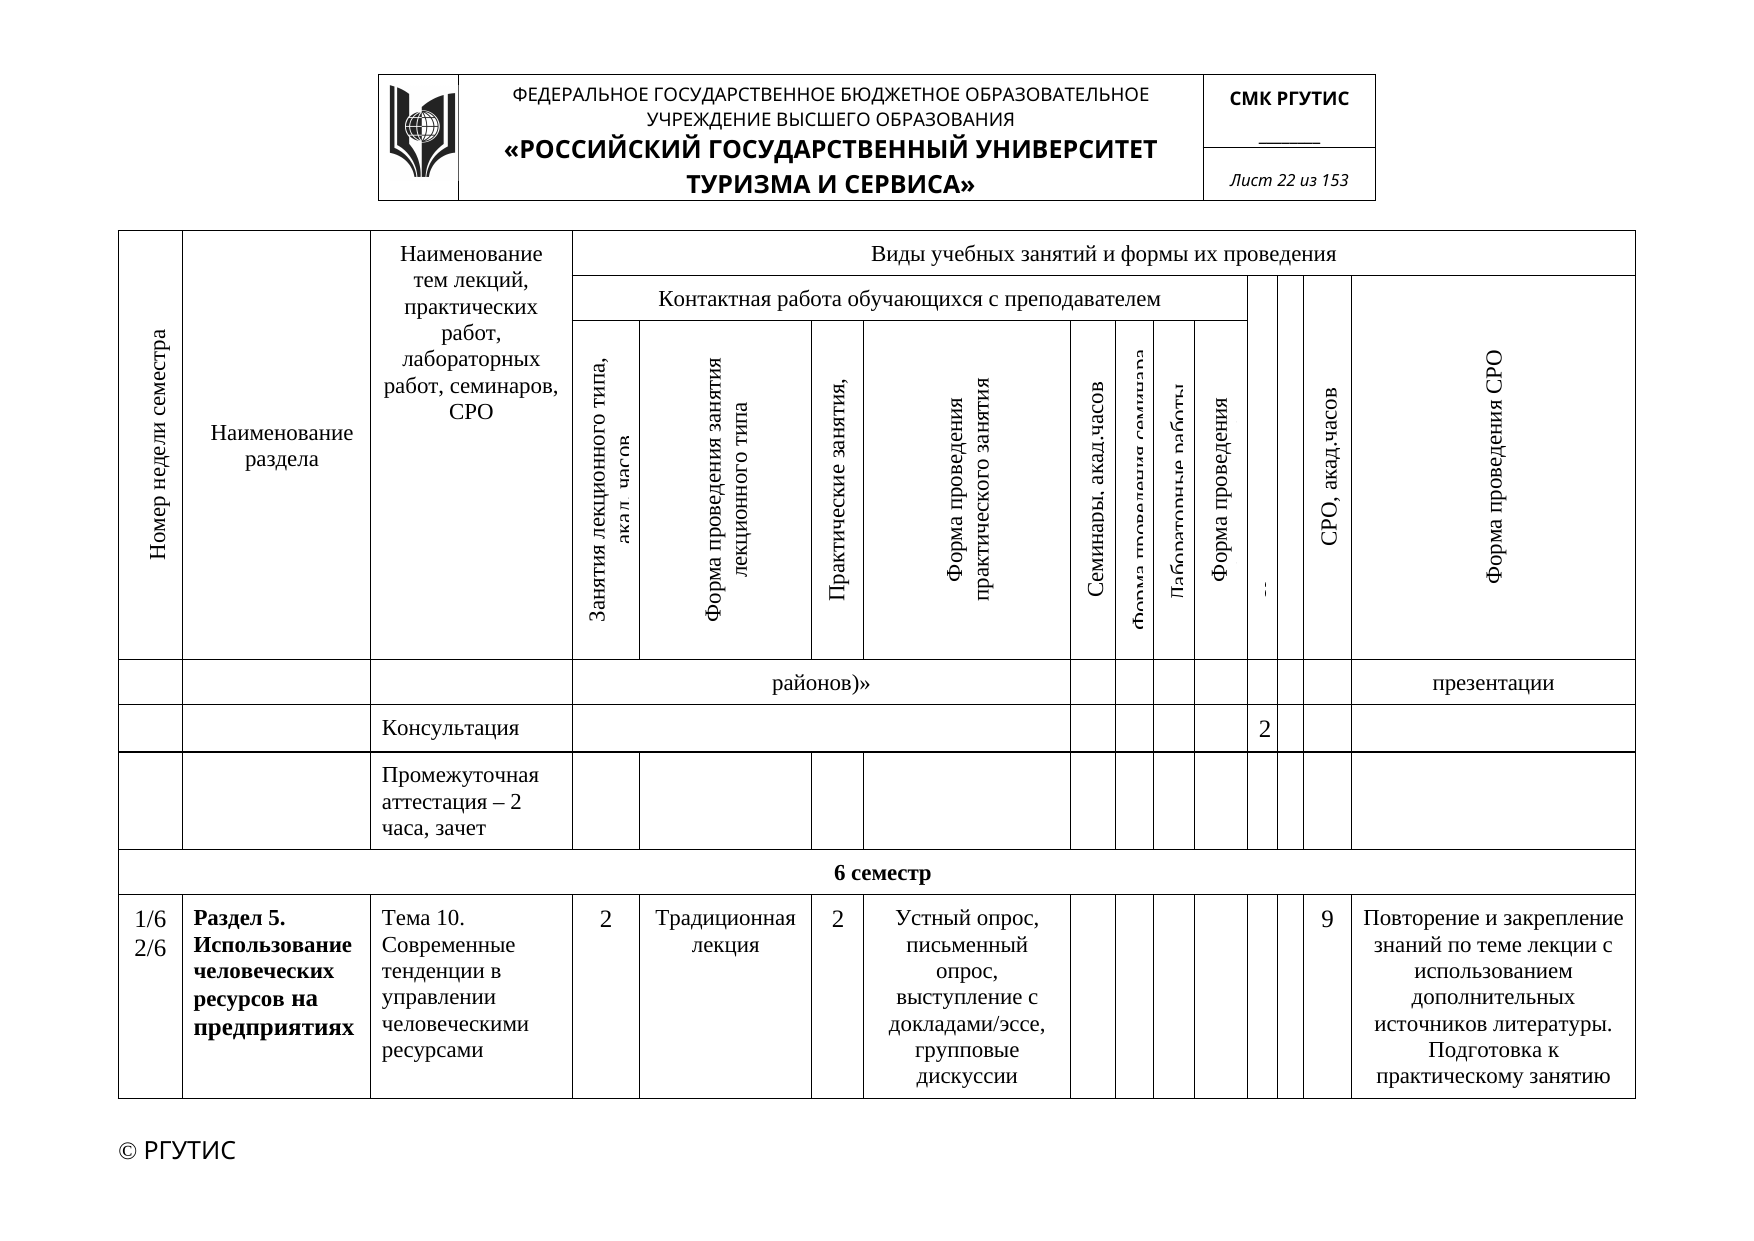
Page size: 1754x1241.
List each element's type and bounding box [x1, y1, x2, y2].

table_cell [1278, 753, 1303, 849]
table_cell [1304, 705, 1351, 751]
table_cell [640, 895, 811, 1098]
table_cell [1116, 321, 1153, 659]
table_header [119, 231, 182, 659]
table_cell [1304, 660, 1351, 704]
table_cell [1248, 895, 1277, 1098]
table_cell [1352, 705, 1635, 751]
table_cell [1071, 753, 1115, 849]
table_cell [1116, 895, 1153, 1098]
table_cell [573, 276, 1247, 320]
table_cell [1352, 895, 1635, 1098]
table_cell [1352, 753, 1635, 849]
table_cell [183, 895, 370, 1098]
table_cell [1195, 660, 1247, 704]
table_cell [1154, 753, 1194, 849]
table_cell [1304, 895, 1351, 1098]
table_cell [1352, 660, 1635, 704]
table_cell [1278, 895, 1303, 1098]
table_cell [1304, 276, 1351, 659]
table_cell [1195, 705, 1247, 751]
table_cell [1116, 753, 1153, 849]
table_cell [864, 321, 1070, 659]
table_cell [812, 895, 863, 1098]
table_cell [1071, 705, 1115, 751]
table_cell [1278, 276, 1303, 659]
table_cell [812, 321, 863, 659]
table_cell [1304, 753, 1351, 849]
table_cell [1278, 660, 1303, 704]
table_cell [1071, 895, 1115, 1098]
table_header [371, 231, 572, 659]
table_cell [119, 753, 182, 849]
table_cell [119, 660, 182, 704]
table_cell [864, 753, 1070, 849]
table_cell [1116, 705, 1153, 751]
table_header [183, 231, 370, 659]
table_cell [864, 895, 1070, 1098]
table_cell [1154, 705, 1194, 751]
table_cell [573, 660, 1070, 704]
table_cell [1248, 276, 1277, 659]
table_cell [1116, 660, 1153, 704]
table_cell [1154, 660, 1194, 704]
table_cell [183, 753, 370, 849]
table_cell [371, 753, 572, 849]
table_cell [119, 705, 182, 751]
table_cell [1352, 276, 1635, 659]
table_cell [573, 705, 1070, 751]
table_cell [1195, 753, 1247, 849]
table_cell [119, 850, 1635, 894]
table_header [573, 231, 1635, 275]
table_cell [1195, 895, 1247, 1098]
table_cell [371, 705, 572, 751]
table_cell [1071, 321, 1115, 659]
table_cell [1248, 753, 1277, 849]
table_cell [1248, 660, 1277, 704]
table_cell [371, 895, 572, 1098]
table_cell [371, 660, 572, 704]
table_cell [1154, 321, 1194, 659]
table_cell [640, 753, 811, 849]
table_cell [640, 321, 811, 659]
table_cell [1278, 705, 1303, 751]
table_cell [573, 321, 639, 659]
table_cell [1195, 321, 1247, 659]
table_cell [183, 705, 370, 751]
picture [389, 85, 459, 181]
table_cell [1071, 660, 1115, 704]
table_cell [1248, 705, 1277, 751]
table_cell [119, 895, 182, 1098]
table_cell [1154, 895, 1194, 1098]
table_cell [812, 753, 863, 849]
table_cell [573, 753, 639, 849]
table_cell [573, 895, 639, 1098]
